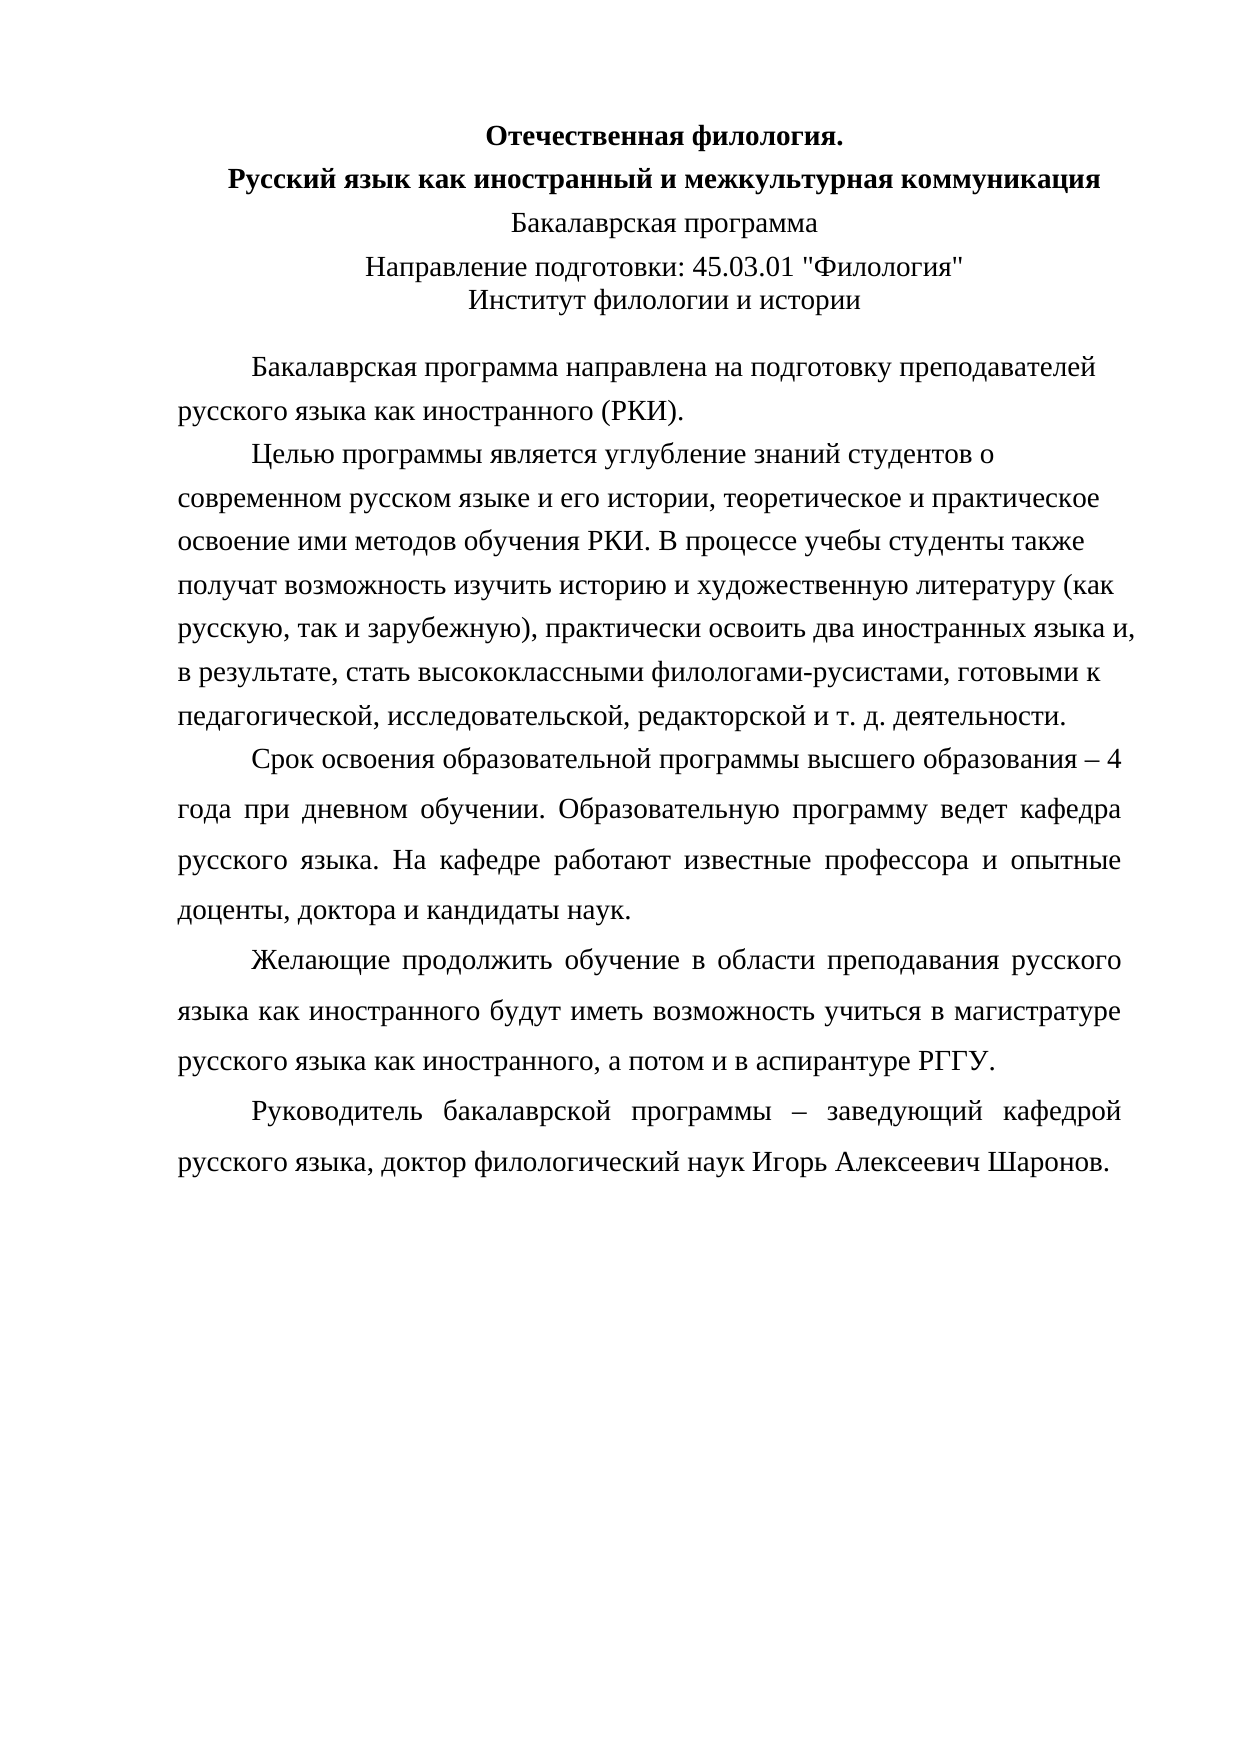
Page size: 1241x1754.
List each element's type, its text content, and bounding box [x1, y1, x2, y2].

text Институт филологии и истории [177, 282, 1152, 316]
text Бакалаврская программа направлена на подготовку преподавателей русского языка как иностранного (РКИ). [177, 349, 1152, 426]
text Целью программы является углубление знаний студентов о современном русском языке и его истории, теоретическое и практическое освоение ими методов обучения РКИ. В процессе учебы студенты также получат возможность изучить историю и художественную литературу (как русскую, так и зарубежную), практически освоить два иностранных языка и, в результате, стать высококлассными филологами-русистами, готовыми к педагогической, исследовательской, редакторской и т. д. деятельности. [177, 436, 1152, 731]
text Руководитель бакалаврской программы – заведующий кафедрой русского языка, доктор филологический наук Игорь Алексеевич Шаронов. [177, 1093, 1122, 1177]
text Срок освоения образовательной программы высшего образования – 4 года при дневном обучении. Образовательную программу ведет кафедра русского языка. На кафедре работают известные профессора и опытные доценты, доктора и кандидаты наук. [177, 741, 1122, 926]
text Отечественная филология. [177, 118, 1152, 152]
text Направление подготовки: 45.03.01 "Филология" [177, 249, 1152, 282]
text Желающие продолжить обучение в области преподавания русского языка как иностранного будут иметь возможность учиться в магистратуре русского языка как иностранного, а потом и в аспирантуре РГГУ. [177, 942, 1122, 1077]
text Бакалаврская программа [177, 205, 1152, 239]
text Русский язык как иностранный и межкультурная коммуникация [177, 162, 1152, 195]
